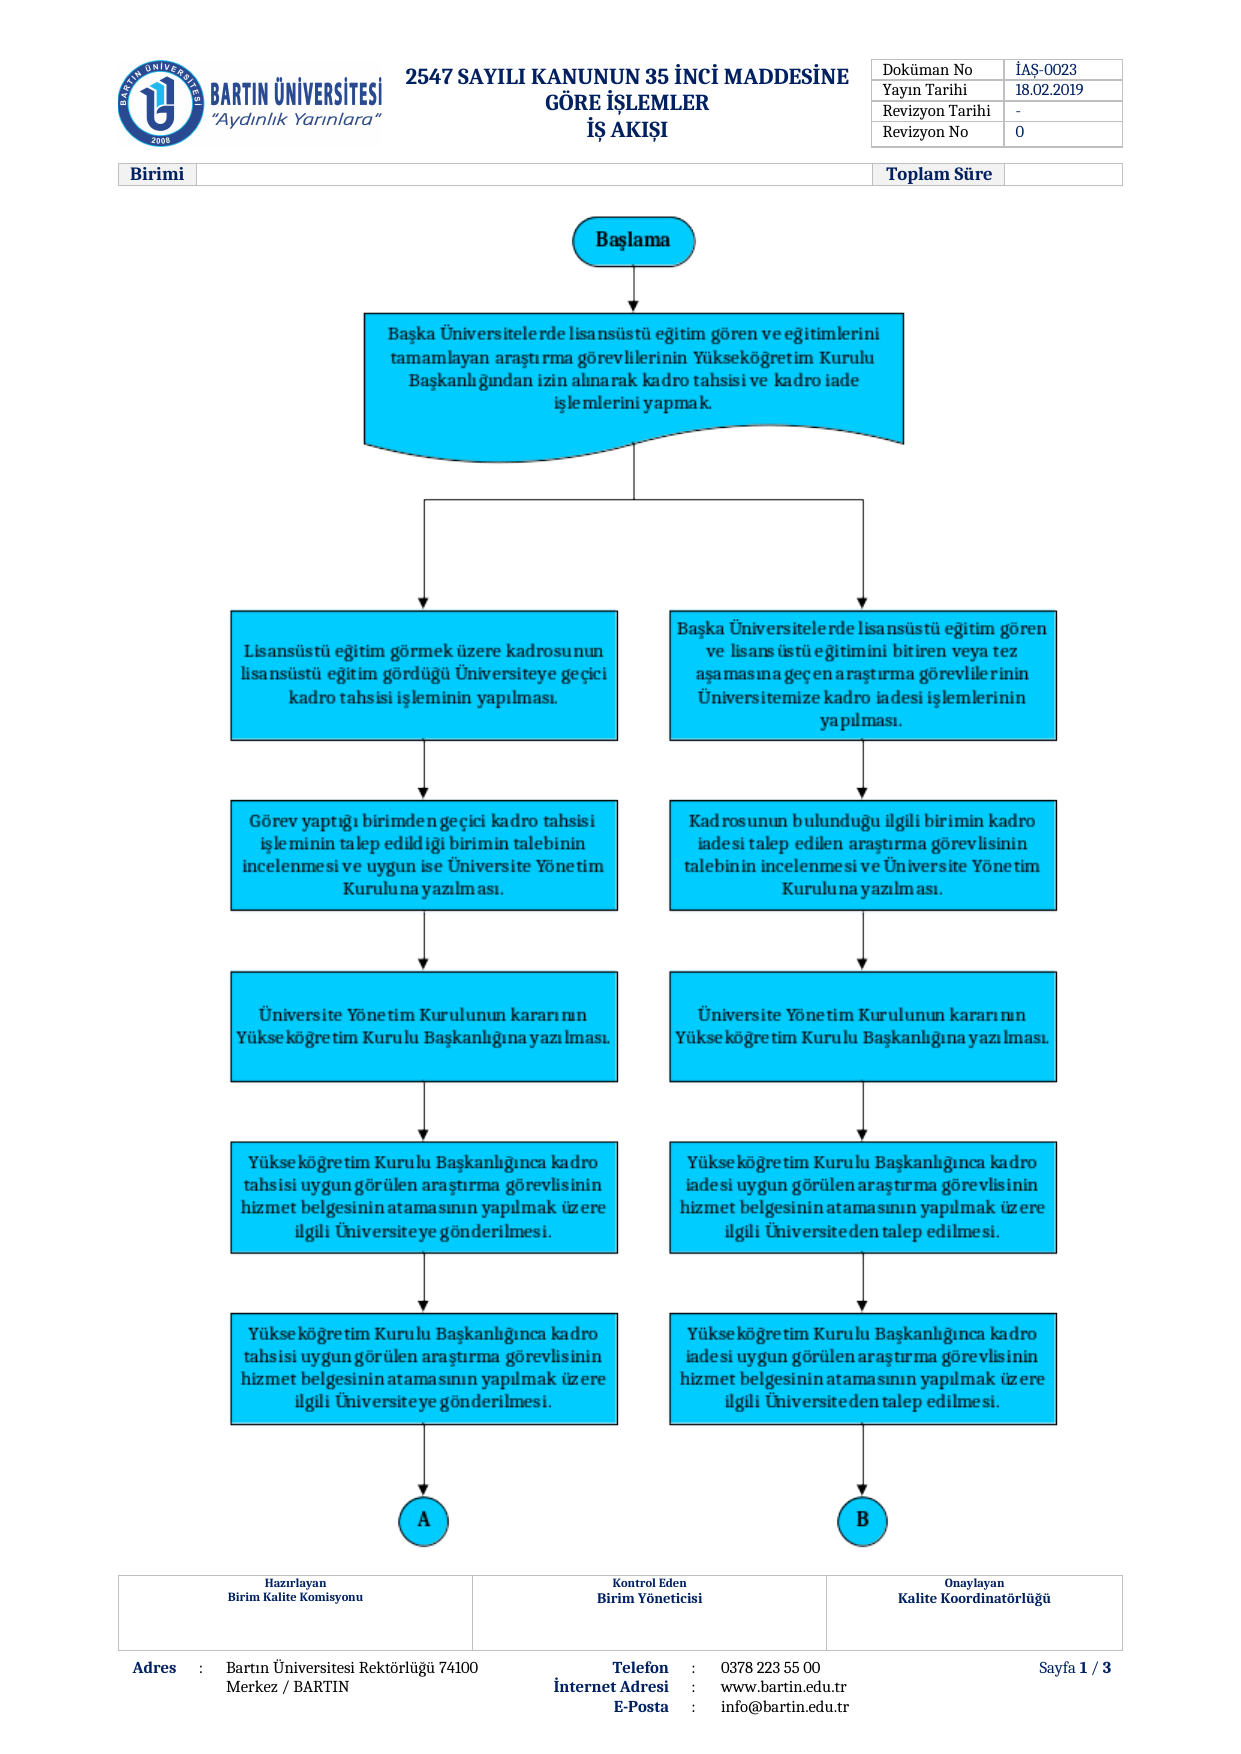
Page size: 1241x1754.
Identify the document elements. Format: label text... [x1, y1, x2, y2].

table_header Birimi [119, 164, 196, 185]
picture [118, 60, 382, 147]
table_header Toplam Süre [873, 164, 1004, 185]
table_header [197, 164, 872, 185]
table_header [1005, 164, 1122, 185]
